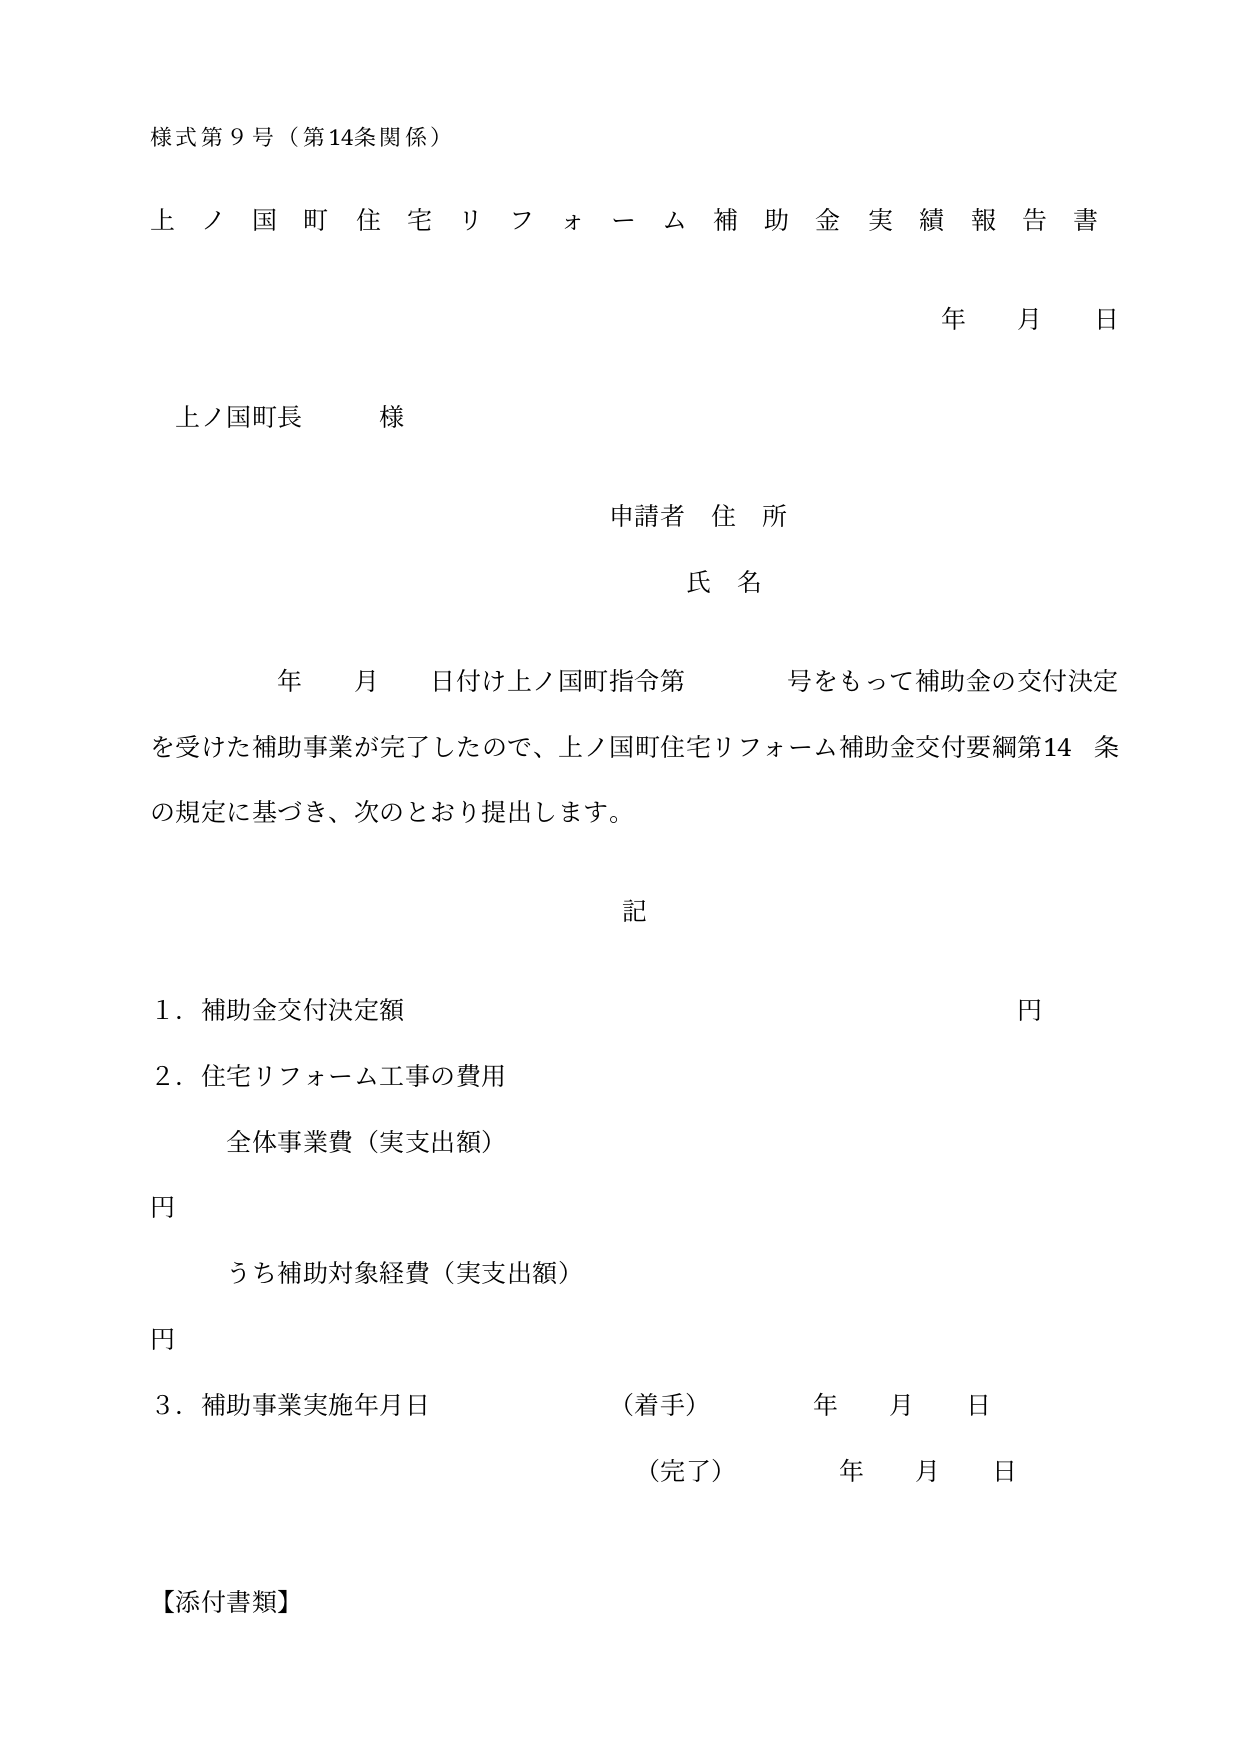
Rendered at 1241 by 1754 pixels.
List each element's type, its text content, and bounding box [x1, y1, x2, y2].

text うち補助対象経費（実支出額） 円 [150, 1239, 1120, 1371]
text （完了） 年 月 日 [150, 1437, 1120, 1502]
text ３．補助事業実施年月日 （着手） 年 月 日 [150, 1371, 1120, 1437]
text 全体事業費（実支出額） 円 [150, 1107, 1120, 1239]
text 年 月 日付け上ノ国町指令第 号をもって補助金の交付決定を受けた補助事業が完了したので、上ノ国町住宅リフォーム補助金交付要綱第14条の規定に基づき、次のとおり提出します。 [150, 647, 1120, 844]
text 記 [150, 877, 1120, 943]
text 上ノ国町長 様 [150, 383, 1120, 449]
text 氏 名 [150, 548, 1120, 614]
text 申請者 住 所 [150, 482, 1120, 548]
text ２．住宅リフォーム工事の費用 [150, 1042, 1120, 1107]
text １．補助金交付決定額 円 [150, 976, 1120, 1042]
text 年 月 日 [150, 284, 1120, 350]
text 【添付書類】 [150, 1568, 1120, 1634]
text 上ノ国町住宅リフォーム補助金実績報告書 [150, 186, 1120, 252]
text 様式第９号（第14条関係） [150, 120, 1120, 153]
